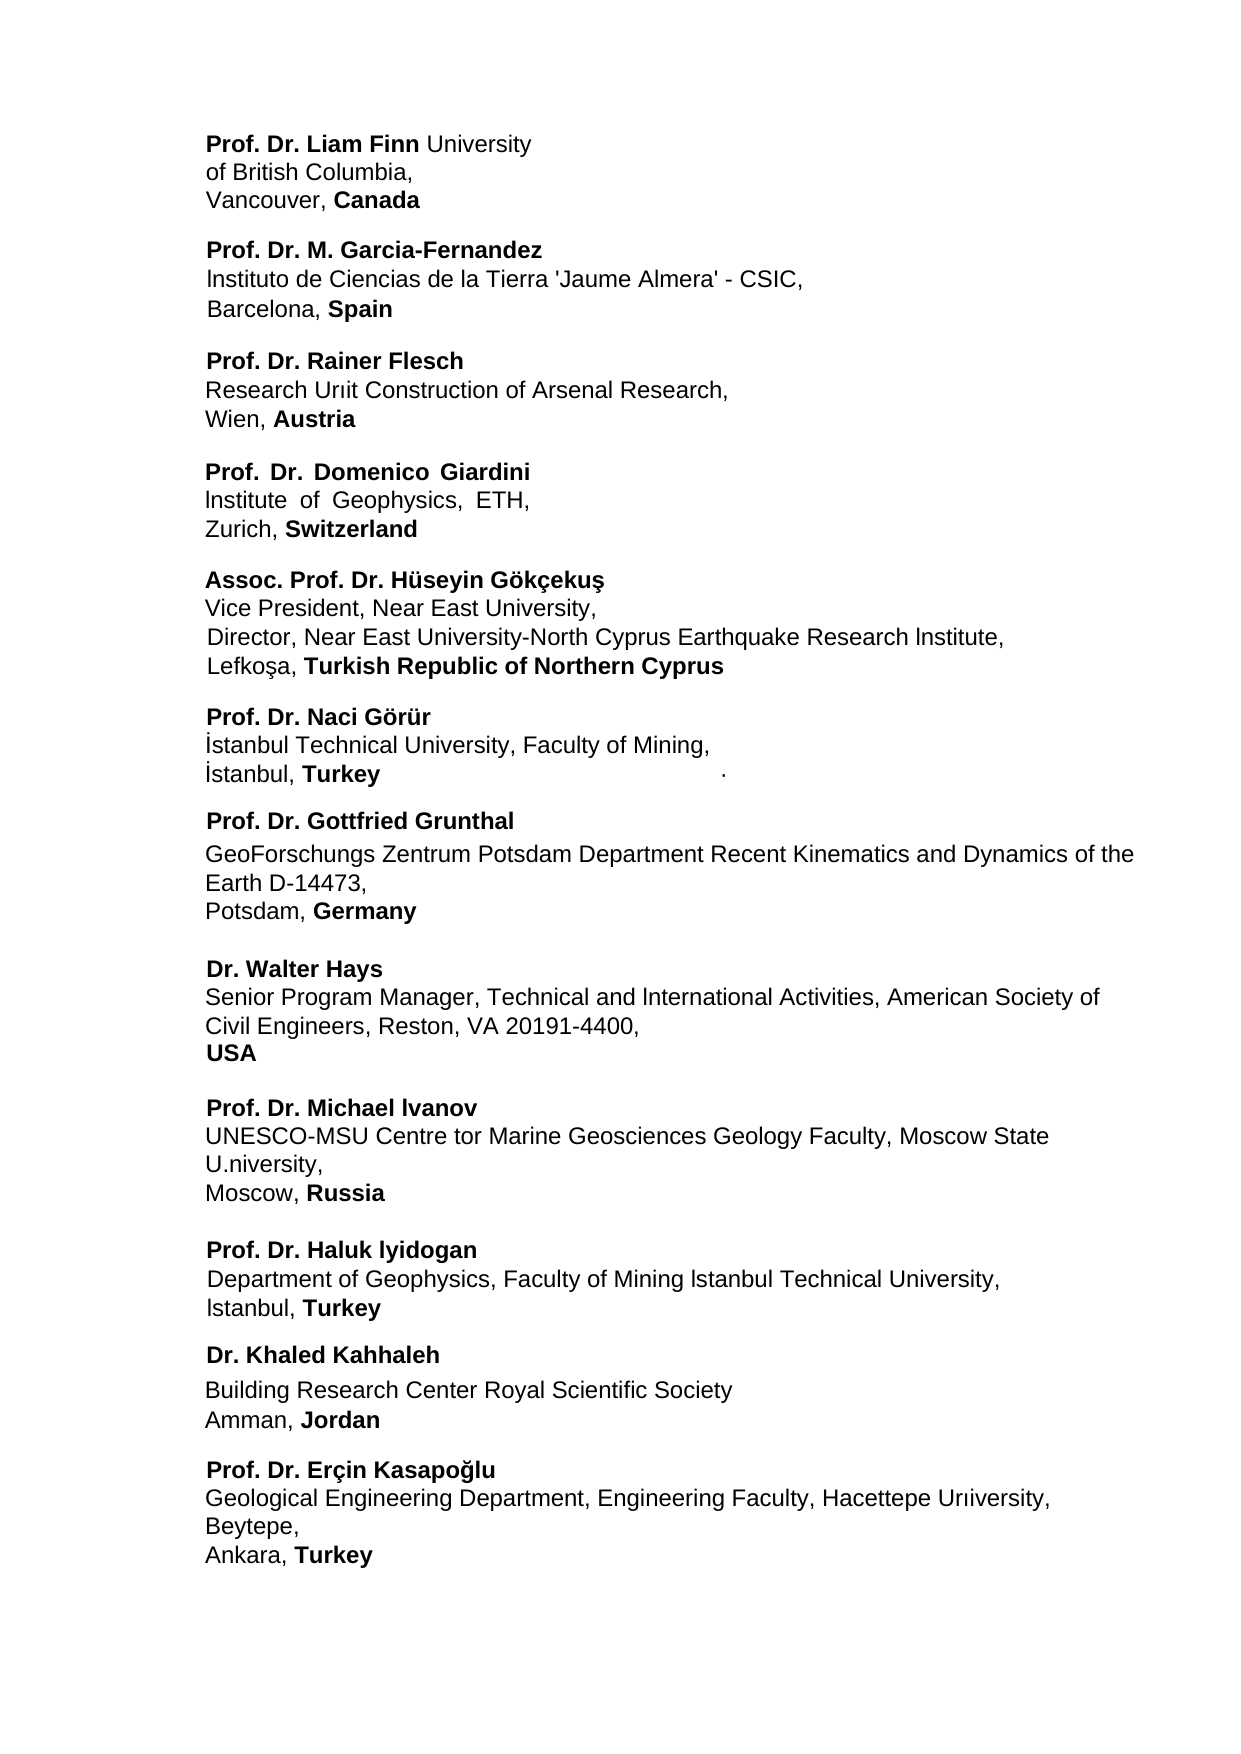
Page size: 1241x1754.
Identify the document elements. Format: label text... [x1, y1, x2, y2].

text Prof. Dr. Michael lvanov [206, 1095, 1145, 1122]
text Department of Geophysics, Faculty of Mining lstanbul Technical University, lstanbul, Turkey [207, 1264, 1036, 1322]
text İstanbul, Turkey · [204, 759, 1145, 788]
text Prof. Dr. Rainer Flesch [206, 348, 1145, 374]
text Potsdam, Germany [205, 897, 1145, 925]
text İstanbul Technical University, Faculty of Mining, [205, 731, 1145, 759]
text Research Urıit Construction of Arsenal Research, Wien, Austria [205, 374, 748, 433]
text Building Research Center Royal Scientific Society Amman, Jordan [204, 1374, 756, 1434]
text Director, Near East University-North Cyprus Earthquake Research lnstitute, Lefkoşa, Turkish Republic of Northern Cyprus [207, 622, 1036, 680]
text Ankara, Turkey [205, 1541, 1145, 1569]
text Prof. Dr. Domenico Giardini lnstitute of Geophysics, ETH, Zurich, Switzerland [205, 458, 531, 543]
text Dr. Walter Hays [206, 957, 1146, 983]
text Moscow, Russia [205, 1178, 1145, 1207]
text Geological Engineering Department, Engineering Faculty, Hacettepe Urıiversity, [205, 1484, 1145, 1512]
text Prof. Dr. Naci Görür [206, 705, 1145, 731]
text Dr. Khaled Kahhaleh [206, 1322, 1145, 1374]
text Prof. Dr. Haluk lyidogan [206, 1238, 1145, 1264]
text lnstituto de Ciencias de la Tierra 'Jaume Almera' - CSIC, Barcelona, Spain [207, 264, 834, 323]
text Senior Program Manager, Technical and lnternational Activities, American Society of Civil Engineers, Reston, VA 20191-4400, [205, 983, 1146, 1040]
text Beytepe, [205, 1512, 1145, 1541]
text USA [206, 1040, 1146, 1066]
text Prof. Dr. Erçin Kasapoğlu [206, 1457, 1145, 1484]
text Prof. Dr. Gottfried Grunthal [206, 788, 1145, 840]
text Assoc. Prof. Dr. Hüseyin Gökçekuş Vice President, Near East University, [204, 566, 621, 622]
text GeoForschungs Zentrum Potsdam Department Recent Kinematics and Dynamics of the Earth D-14473, [205, 840, 1145, 897]
text Prof. Dr. Liam Finn University of British Columbia, Vancouver, Canada [206, 130, 536, 214]
text UNESCO-MSU Centre tor Marine Geosciences Geology Faculty, Moscow State U.niversity, [205, 1122, 1145, 1178]
text Prof. Dr. M. Garcia-Fernandez [206, 238, 1145, 264]
